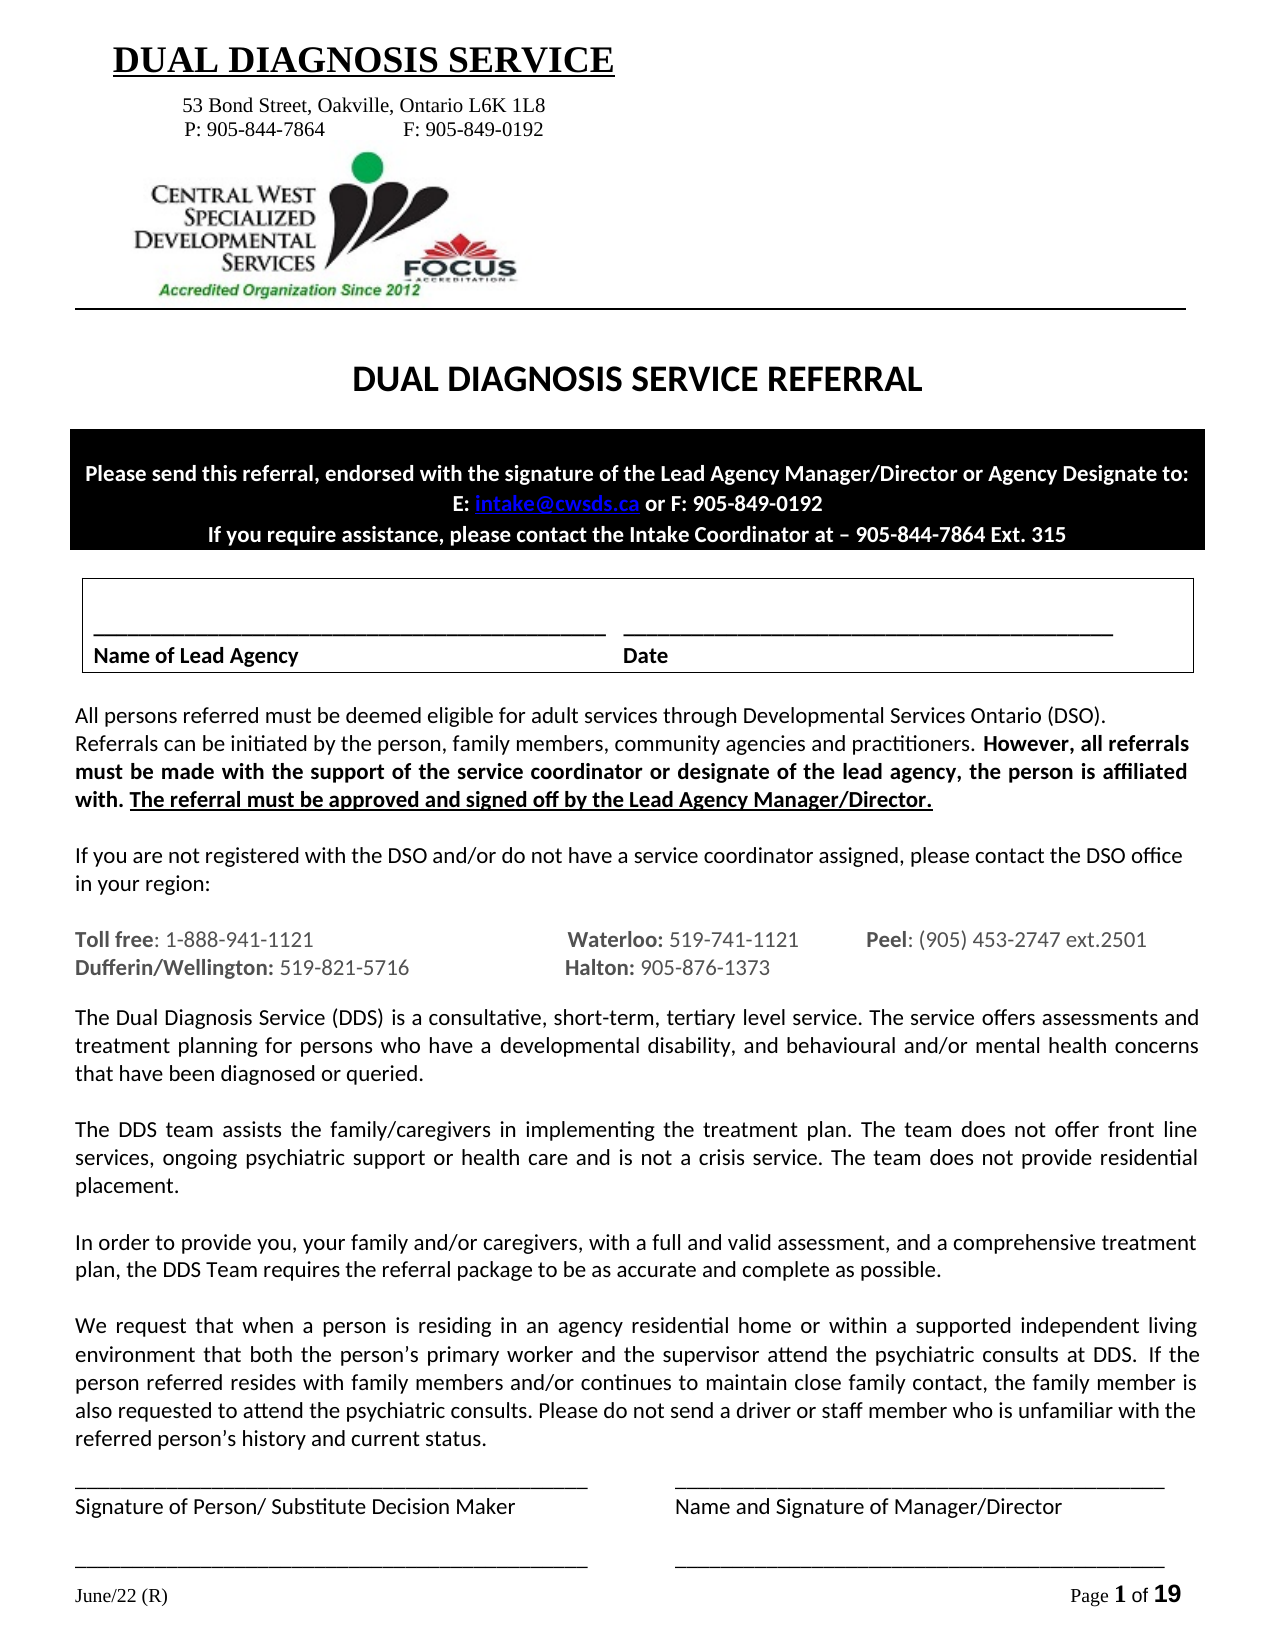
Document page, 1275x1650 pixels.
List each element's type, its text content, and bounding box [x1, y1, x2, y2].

text The DDS team assists the family/caregivers in implementing the treatment plan. The team does not offer front line services, ongoing psychiatric support or health care and is not a crisis service. The team does not provide residential placement. [75, 1116, 1200, 1199]
table_cell If you require assistance, please contact the Intake Coordinator at – 905-844-7864 Ext. 315 [70, 519, 1205, 550]
text All persons referred must be deemed eligible for adult services through Developmental Services Ontario (DSO). [75, 701, 1189, 729]
text _____________________________________________ ___________________________________________ [75, 1464, 1200, 1492]
text Toll free: 1-888-941-1121 Waterloo: 519-741-1121 Peel: (905) 453-2747 ext.2501 [75, 926, 1200, 953]
text Signature of Person/ Substitute Decision Maker Name and Signature of Manager/Director [75, 1492, 1200, 1543]
table_header _____________________________________________ ___________________________________________ Name of Lead Agency Date [83, 579, 1193, 672]
text If you are not registered with the DSO and/or do not have a service coordinator assigned, please contact the DSO office in your region: [75, 841, 1200, 897]
text We request that when a person is residing in an agency residential home or within a supported independent living environment that both the person’s primary worker and the supervisor attend the psychiatric consults at DDS. If the person referred resides with family members and/or continues to maintain close family contact, the family member is also requested to attend the psychiatric consults. Please do not send a driver or staff member who is unfamiliar with the referred person’s history and current status. [75, 1312, 1200, 1452]
text The Dual Diagnosis Service (DDS) is a consultative, short-term, tertiary level service. The service offers assessments and treatment planning for persons who have a developmental disability, and behavioural and/or mental health concerns that have been diagnosed or queried. [75, 1003, 1200, 1087]
text _____________________________________________ ___________________________________________ [75, 1543, 1200, 1571]
text Dufferin/Wellington: 519-821-5716 Halton: 905-876-1373 [75, 953, 1200, 982]
text In order to provide you, your family and/or caregivers, with a full and valid assessment, and a comprehensive treatment plan, the DDS Team requires the referral package to be as accurate and complete as possible. [75, 1228, 1200, 1284]
table_cell Please send this referral, endorsed with the signature of the Lead Agency Manager/Director or Agency Designate to: toto: [70, 459, 1205, 489]
table_header [70, 429, 1205, 459]
picture [106, 140, 532, 308]
text Referrals can be initiated by the person, family members, community agencies and practitioners. However, all referrals must be made with the support of the service coordinator or designate of the lead agency, the person is affiliated with. The referral must be approved and signed off by the Lead Agency Manager/Director. [75, 729, 1189, 813]
text DUAL DIAGNOSIS SERVICE REFERRAL [75, 355, 1200, 401]
table_cell E: intake@cwsds.ca or F: 905-849-0192 Intake – 905-844-7864 Ext. 315 [70, 489, 1205, 519]
